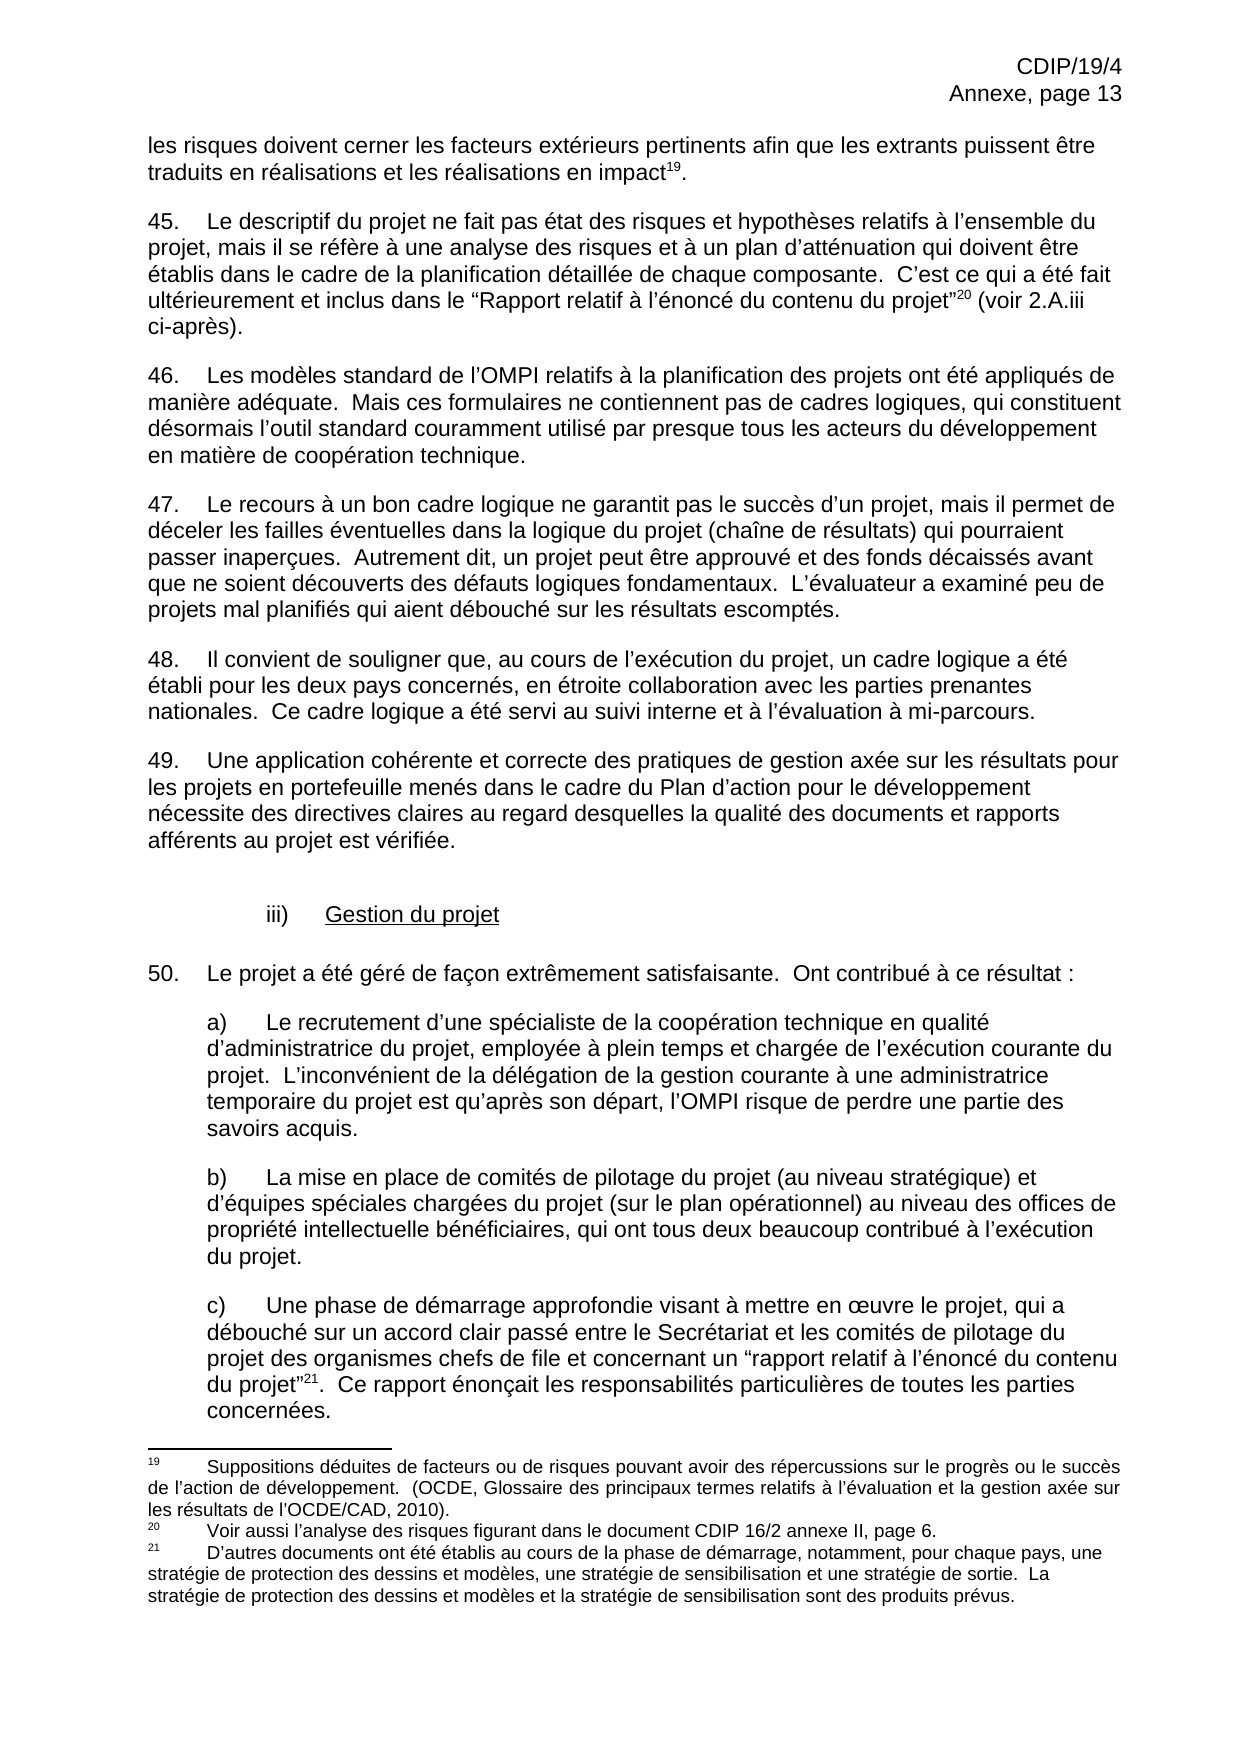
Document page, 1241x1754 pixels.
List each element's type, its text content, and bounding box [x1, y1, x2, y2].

text Le recours à un bon cadre logique ne garantit pas le succès d’un projet, mais il permet de déceler les failles éventuelles dans la logique du projet (chaîne de résultats) qui pourraient passer inaperçues. Autrement dit, un projet peut être approuvé et des fonds décaissés avant que ne soient découverts des défauts logiques fondamentaux. L’évaluateur a examiné peu de projets mal planifiés qui aient débouché sur les résultats escomptés. [148, 491, 1122, 623]
list Une phase de démarrage approfondie visant à mettre en œuvre le projet, qui a débouché sur un accord clair passé entre le Secrétariat et les comités de pilotage du projet des organismes chefs de file et concernant un “rapport relatif à l’énoncé du contenu du projet”. Ce rapport énonçait les responsabilités particulières de toutes les parties concernées. [207, 1292, 1122, 1424]
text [148, 132, 1122, 185]
text Une application cohérente et correcte des pratiques de gestion axée sur les résultats pour les projets en portefeuille menés dans le cadre du Plan d’action pour le développement nécessite des directives claires au regard desquelles la qualité des documents et rapports afférents au projet est vérifiée. [148, 747, 1122, 853]
text Les modèles standard de l’OMPI relatifs à la planification des projets ont été appliqués de manière adéquate. Mais ces formulaires ne contiennent pas de cadres logiques, qui constituent désormais l’outil standard couramment utilisé par presque tous les acteurs du développement en matière de coopération technique. [148, 362, 1122, 468]
list Le recrutement d’une spécialiste de la coopération technique en qualité d’administratrice du projet, employée à plein temps et chargée de l’exécution courante du projet. L’inconvénient de la délégation de la gestion courante à une administratrice temporaire du projet est qu’après son départ, l’OMPI risque de perdre une partie des savoirs acquis. [207, 1009, 1122, 1141]
text Il convient de souligner que, au cours de l’exécution du projet, un cadre logique a été établi pour les deux pays concernés, en étroite collaboration avec les parties prenantes nationales. Ce cadre logique a été servi au suivi interne et à l’évaluation à mi-parcours. [148, 646, 1122, 724]
list La mise en place de comités de pilotage du projet (au niveau stratégique) et d’équipes spéciales chargées du projet (sur le plan opérationnel) au niveau des offices de propriété intellectuelle bénéficiaires, qui ont tous deux beaucoup contribué à l’exécution du projet. [207, 1164, 1122, 1269]
subtitle Gestion du projet [266, 901, 1122, 927]
text Le descriptif du projet ne fait pas état des risques et hypothèses relatifs à l’ensemble du projet, mais il se réfère à une analyse des risques et à un plan d’atténuation qui doivent être établis dans le cadre de la planification détaillée de chaque composante. C’est ce qui a été fait ultérieurement et inclus dans le “Rapport relatif à l’énoncé du contenu du projet” (voir 2.A.iii ci-après). [148, 208, 1122, 339]
text Le projet a été géré de façon extrêmement satisfaisante. Ont contribué à ce résultat : [148, 960, 1122, 986]
